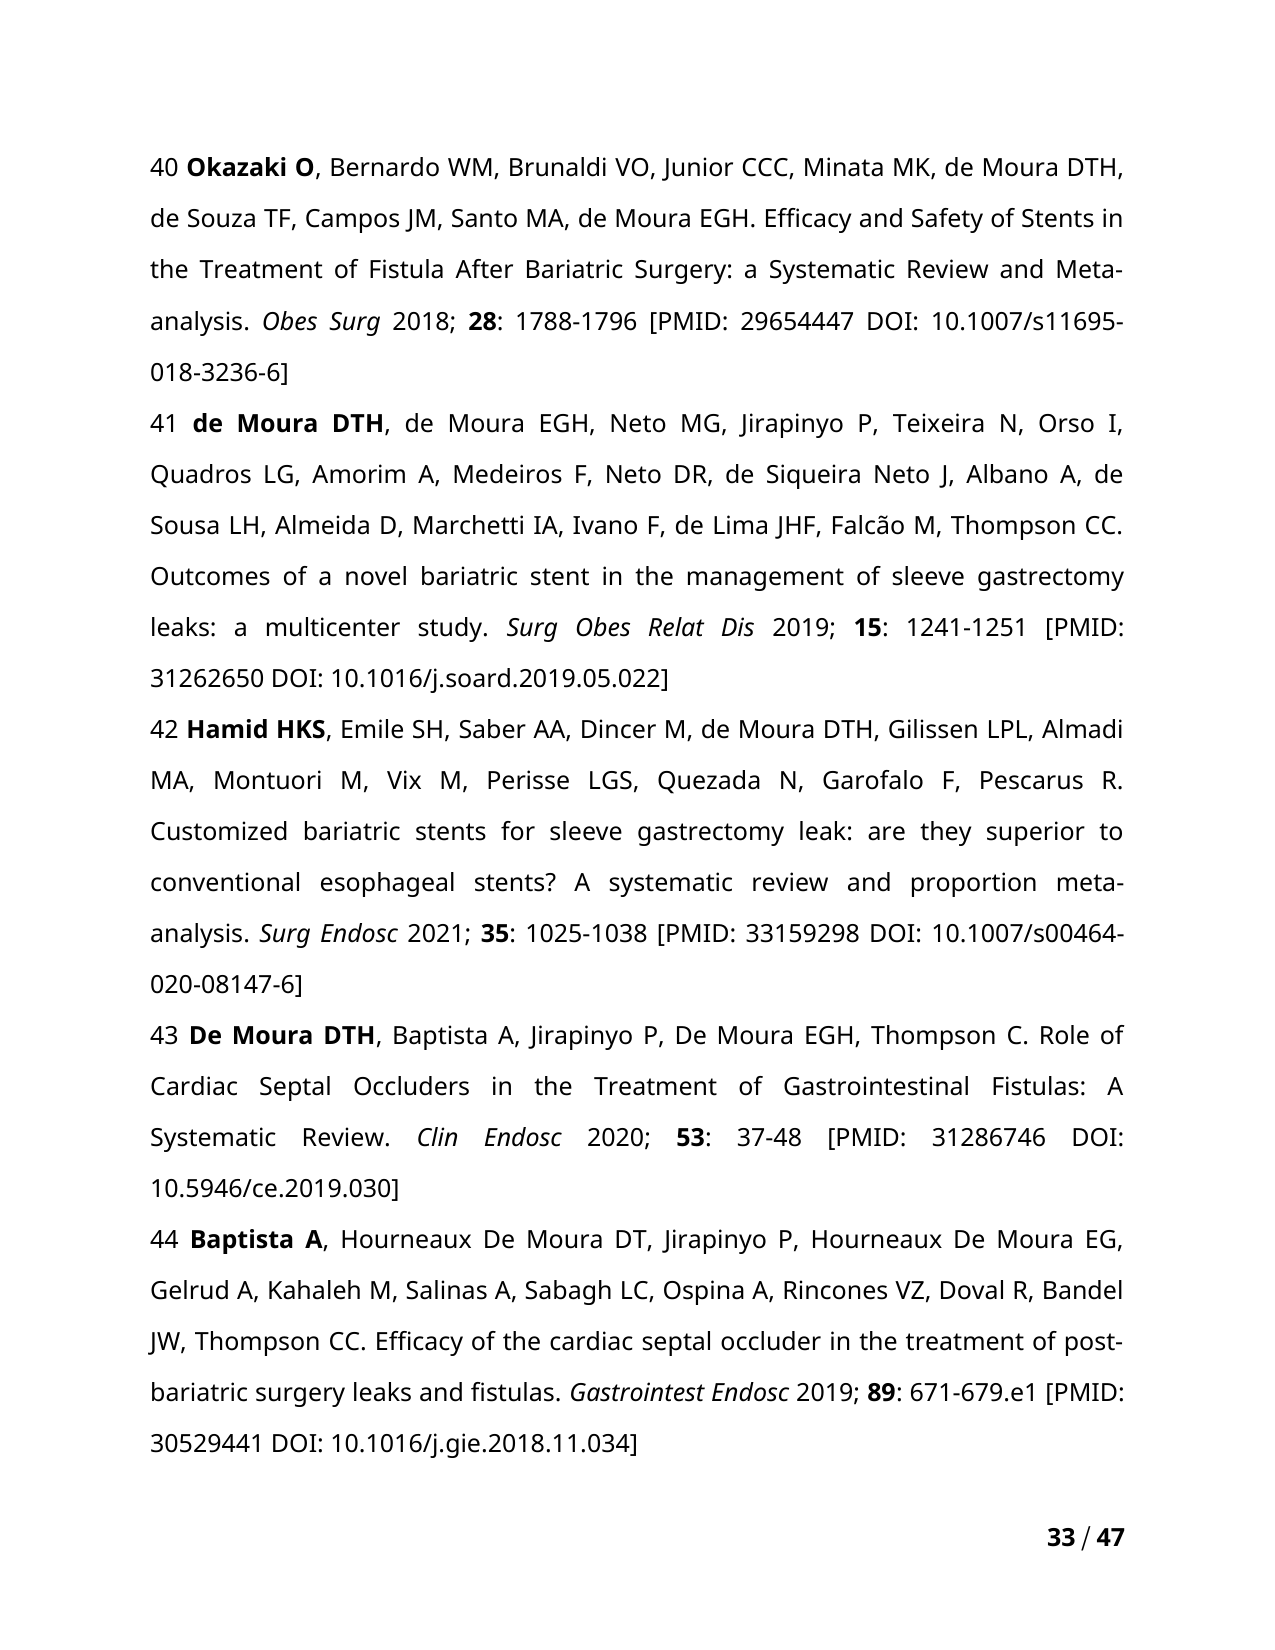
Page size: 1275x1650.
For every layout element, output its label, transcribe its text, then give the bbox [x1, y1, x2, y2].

text 43 De Moura DTH, Baptista A, Jirapinyo P, De Moura EGH, Thompson C. Role of Cardiac Septal Occluders in the Treatment of Gastrointestinal Fistulas: A Systematic Review. Clin Endosc 2020; 53: 37-48 [PMID: 31286746 DOI: 10.5946/ce.2019.030] [150, 1018, 1125, 1205]
text 44 Baptista A, Hourneaux De Moura DT, Jirapinyo P, Hourneaux De Moura EG, Gelrud A, Kahaleh M, Salinas A, Sabagh LC, Ospina A, Rincones VZ, Doval R, Bandel JW, Thompson CC. Efficacy of the cardiac septal occluder in the treatment of post-bariatric surgery leaks and fistulas. Gastrointest Endosc 2019; 89: 671-679.e1 [PMID: 30529441 DOI: 10.1016/j.gie.2018.11.034] [150, 1222, 1125, 1460]
text 42 Hamid HKS, Emile SH, Saber AA, Dincer M, de Moura DTH, Gilissen LPL, Almadi MA, Montuori M, Vix M, Perisse LGS, Quezada N, Garofalo F, Pescarus R. Customized bariatric stents for sleeve gastrectomy leak: are they superior to conventional esophageal stents? A systematic review and proportion meta-analysis. Surg Endosc 2021; 35: 1025-1038 [PMID: 33159298 DOI: 10.1007/s00464-020-08147-6] [150, 711, 1125, 1001]
text 41 de Moura DTH, de Moura EGH, Neto MG, Jirapinyo P, Teixeira N, Orso I, Quadros LG, Amorim A, Medeiros F, Neto DR, de Siqueira Neto J, Albano A, de Sousa LH, Almeida D, Marchetti IA, Ivano F, de Lima JHF, Falcão M, Thompson CC. Outcomes of a novel bariatric stent in the management of sleeve gastrectomy leaks: a multicenter study. Surg Obes Relat Dis 2019; 15: 1241-1251 [PMID: 31262650 DOI: 10.1016/j.soard.2019.05.022] [150, 405, 1125, 694]
text 40 Okazaki O, Bernardo WM, Brunaldi VO, Junior CCC, Minata MK, de Moura DTH, de Souza TF, Campos JM, Santo MA, de Moura EGH. Efficacy and Safety of Stents in the Treatment of Fistula After Bariatric Surgery: a Systematic Review and Meta-analysis. Obes Surg 2018; 28: 1788-1796 [PMID: 29654447 DOI: 10.1007/s11695-018-3236-6] [150, 150, 1125, 388]
